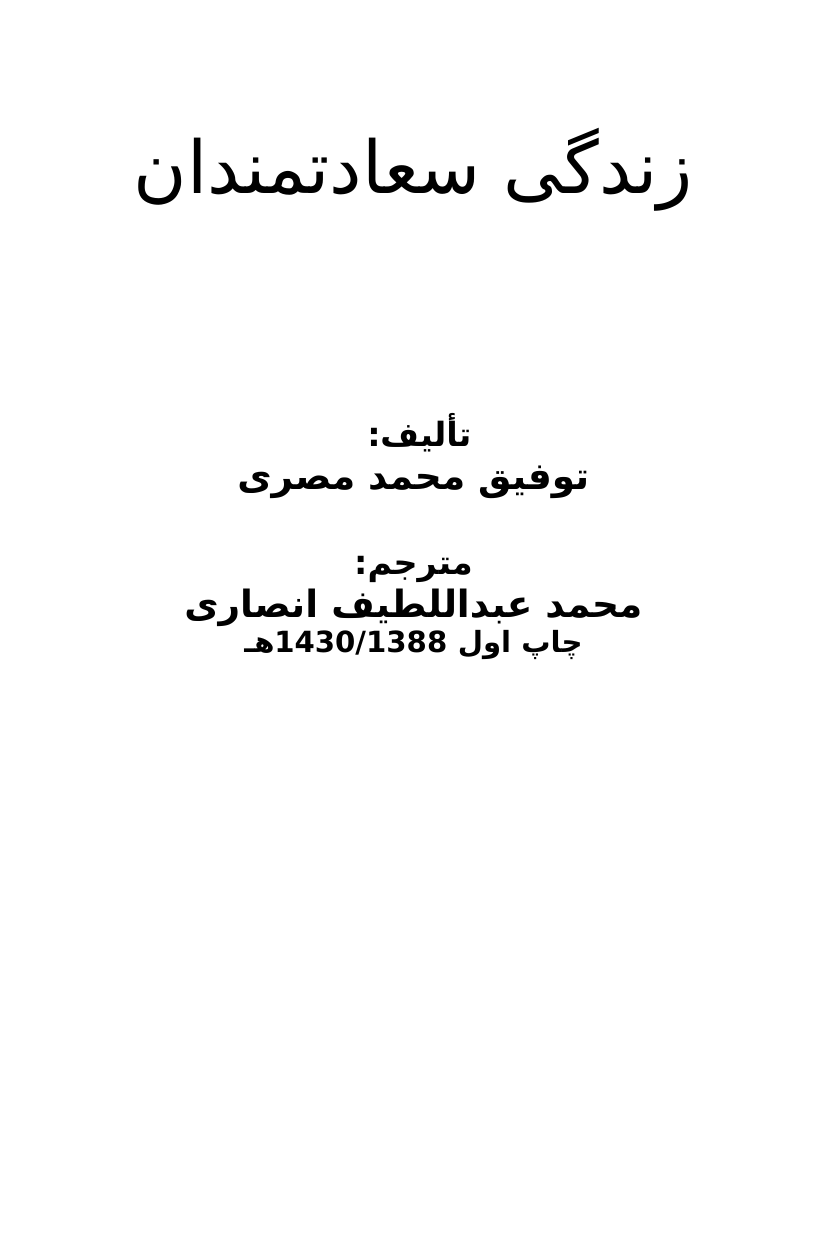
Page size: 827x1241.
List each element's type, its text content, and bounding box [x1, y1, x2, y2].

text محمد عبداللطیف انصاری [89, 582, 738, 626]
text چاپ اول 1430/1388هـ [89, 626, 738, 660]
text تأليف: [89, 415, 738, 454]
text مترجم: [89, 543, 738, 582]
text توفیق محمد مصری [89, 454, 738, 498]
text زندگی سعادتمندان [89, 126, 738, 211]
